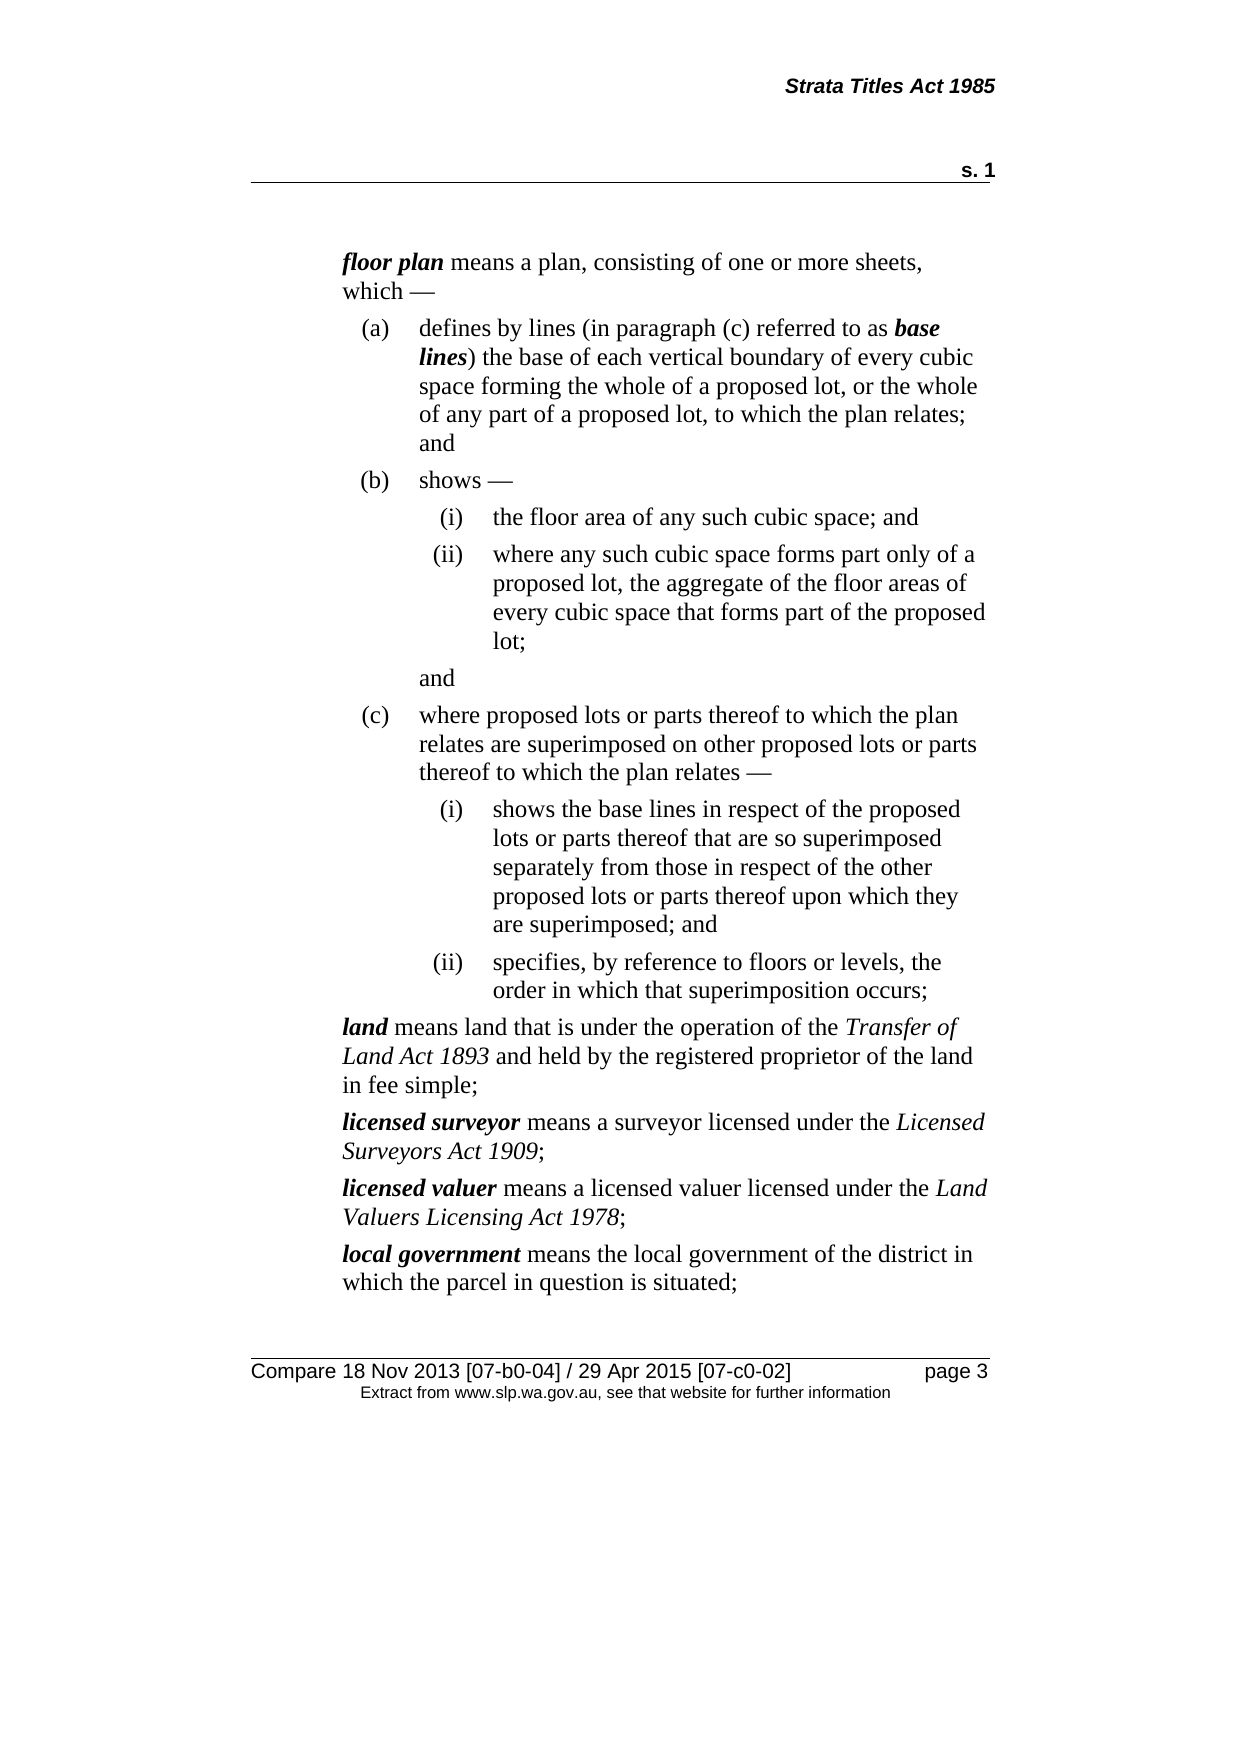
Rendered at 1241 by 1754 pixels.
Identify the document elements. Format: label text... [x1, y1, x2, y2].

text and [251, 663, 990, 692]
text licensed surveyor means a surveyor licensed under the Licensed Surveyors Act 1909; [251, 1107, 990, 1164]
text (i) shows the base lines in respect of the proposed lots or parts thereof that are so superimposed separately from those in respect of the other proposed lots or parts thereof upon which they are superimposed; and [251, 794, 990, 938]
text (c) where proposed lots or parts thereof to which the plan relates are superimposed on other proposed lots or parts thereof to which the plan relates — [251, 700, 990, 786]
text (ii) specifies, by reference to floors or levels, the order in which that superimposition occurs; [251, 947, 990, 1004]
text (ii) where any such cubic space forms part only of a proposed lot, the aggregate of the floor areas of every cubic space that forms part of the proposed lot; [251, 539, 990, 654]
text floor plan means a plan, consisting of one or more sheets, which — [251, 247, 990, 305]
text (a) defines by lines (in paragraph (c) referred to as base lines) the base of each vertical boundary of every cubic space forming the whole of a proposed lot, or the whole of any part of a proposed lot, to which the plan relates; and [251, 313, 990, 457]
text licensed valuer means a licensed valuer licensed under the Land Valuers Licensing Act 1978; [251, 1173, 990, 1230]
text local government means the local government of the district in which the parcel in question is situated; [251, 1239, 990, 1296]
text (b) shows — [251, 465, 990, 494]
text (i) the floor area of any such cubic space; and [251, 502, 990, 531]
text land means land that is under the operation of the Transfer of Land Act 1893 and held by the registered proprietor of the land in fee simple; [251, 1012, 990, 1099]
